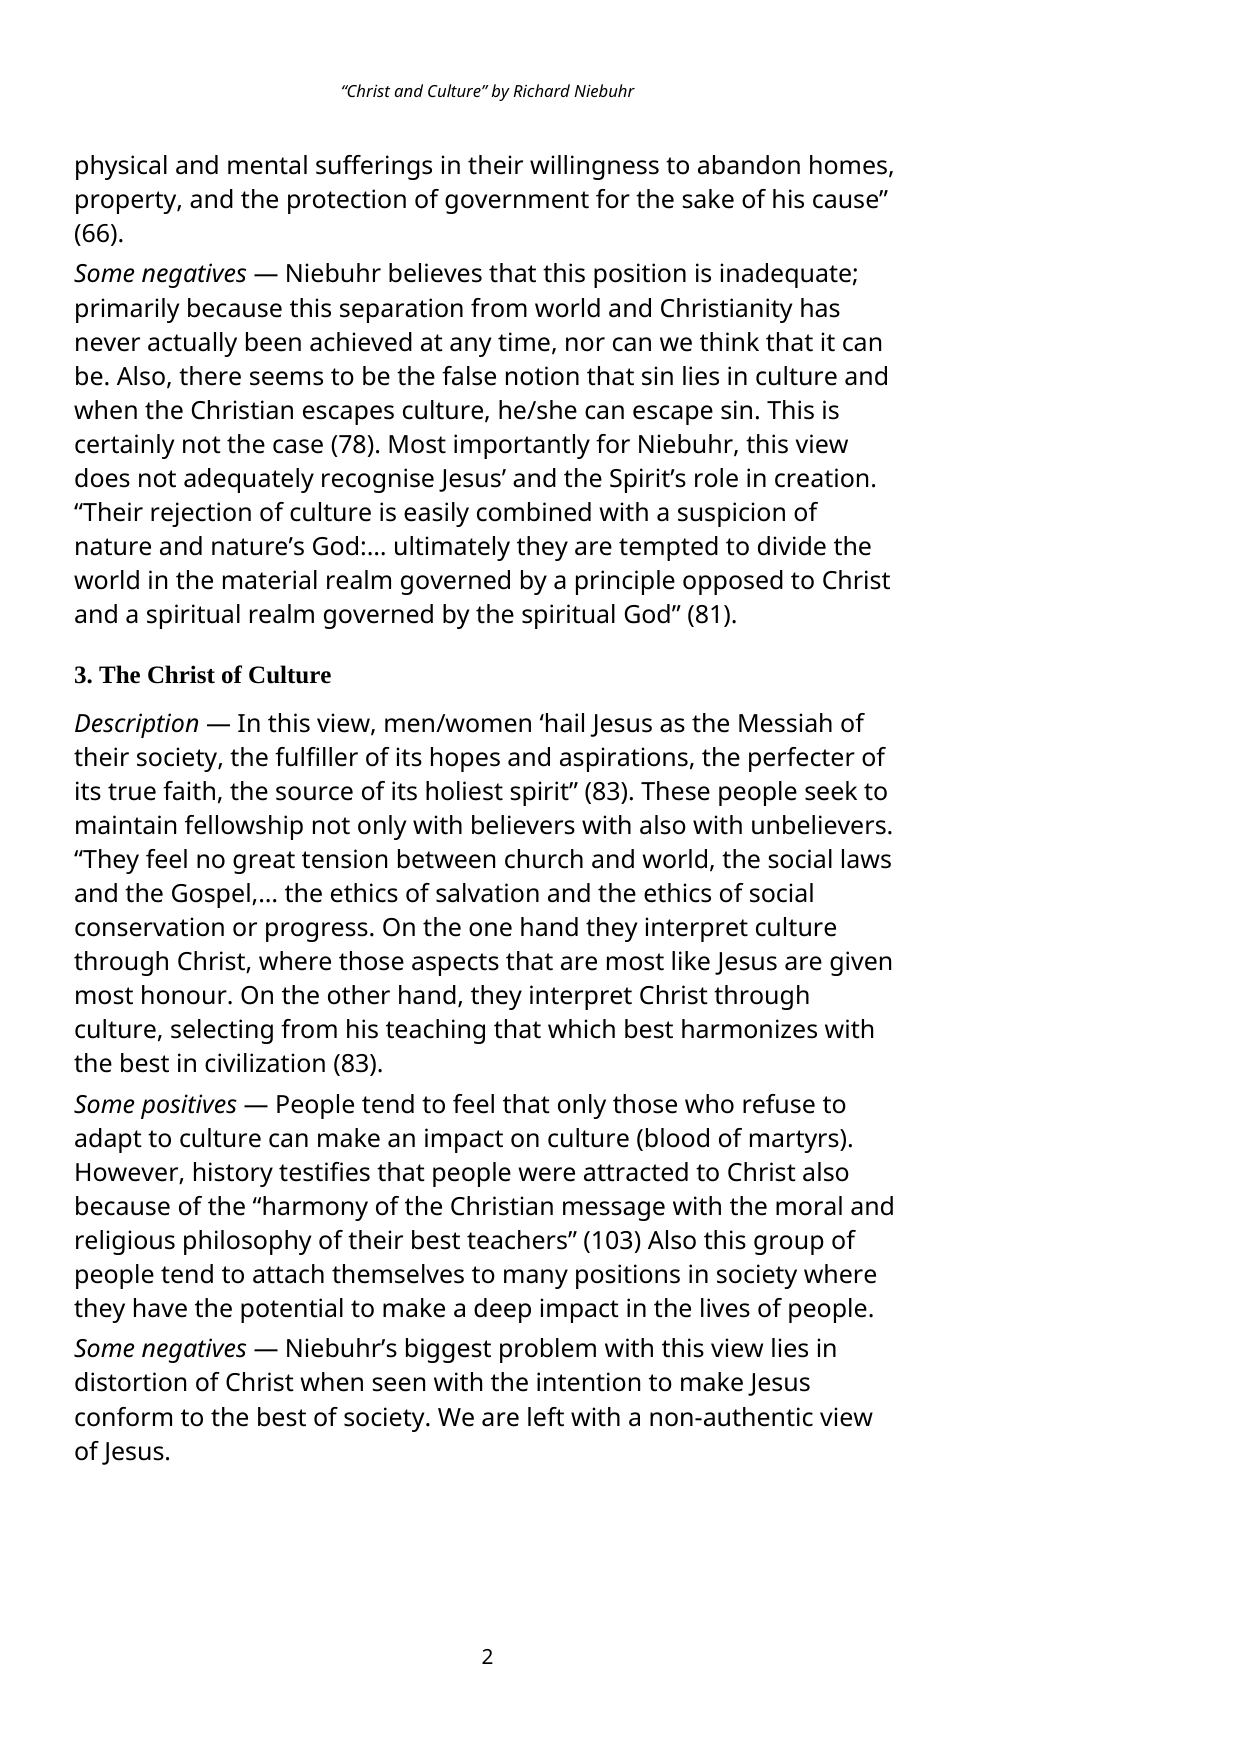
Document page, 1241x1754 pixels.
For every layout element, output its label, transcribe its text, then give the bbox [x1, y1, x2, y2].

text Description — In this view, men/women ‘hail Jesus as the Messiah of their society, the fulfiller of its hopes and aspirations, the perfecter of its true faith, the source of its holiest spirit” (83). These people seek to maintain fellowship not only with believers with also with unbelievers. “They feel no great tension between church and world, the social laws and the Gospel,… the ethics of salvation and the ethics of social conservation or progress. On the one hand they interpret culture through Christ, where those aspects that are most like Jesus are given most honour. On the other hand, they interpret Christ through culture, selecting from his teaching that which best harmonizes with the best in civilization (83). [74, 705, 901, 1080]
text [74, 148, 901, 250]
text Some negatives — Niebuhr believes that this position is inadequate; primarily because this separation from world and Christianity has never actually been achieved at any time, nor can we think that it can be. Also, there seems to be the false notion that sin lies in culture and when the Christian escapes culture, he/she can escape sin. This is certainly not the case (78). Most importantly for Niebuhr, this view does not adequately recognise Jesus’ and the Spirit’s role in creation. “Their rejection of culture is easily combined with a suspicion of nature and nature’s God:… ultimately they are tempted to divide the world in the material realm governed by a principle opposed to Christ and a spiritual realm governed by the spiritual God” (81). [74, 256, 901, 631]
subtitle 3. The Christ of Culture [74, 660, 901, 689]
text Some negatives — Niebuhr’s biggest problem with this view lies in distortion of Christ when seen with the intention to make Jesus conform to the best of society. We are left with a non-authentic view of Jesus. [74, 1331, 901, 1467]
text Some positives — People tend to feel that only those who refuse to adapt to culture can make an impact on culture (blood of martyrs). However, history testifies that people were attracted to Christ also because of the “harmony of the Christian message with the moral and religious philosophy of their best teachers” (103) Also this group of people tend to attach themselves to many positions in society where they have the potential to make a deep impact in the lives of people. [74, 1086, 901, 1325]
